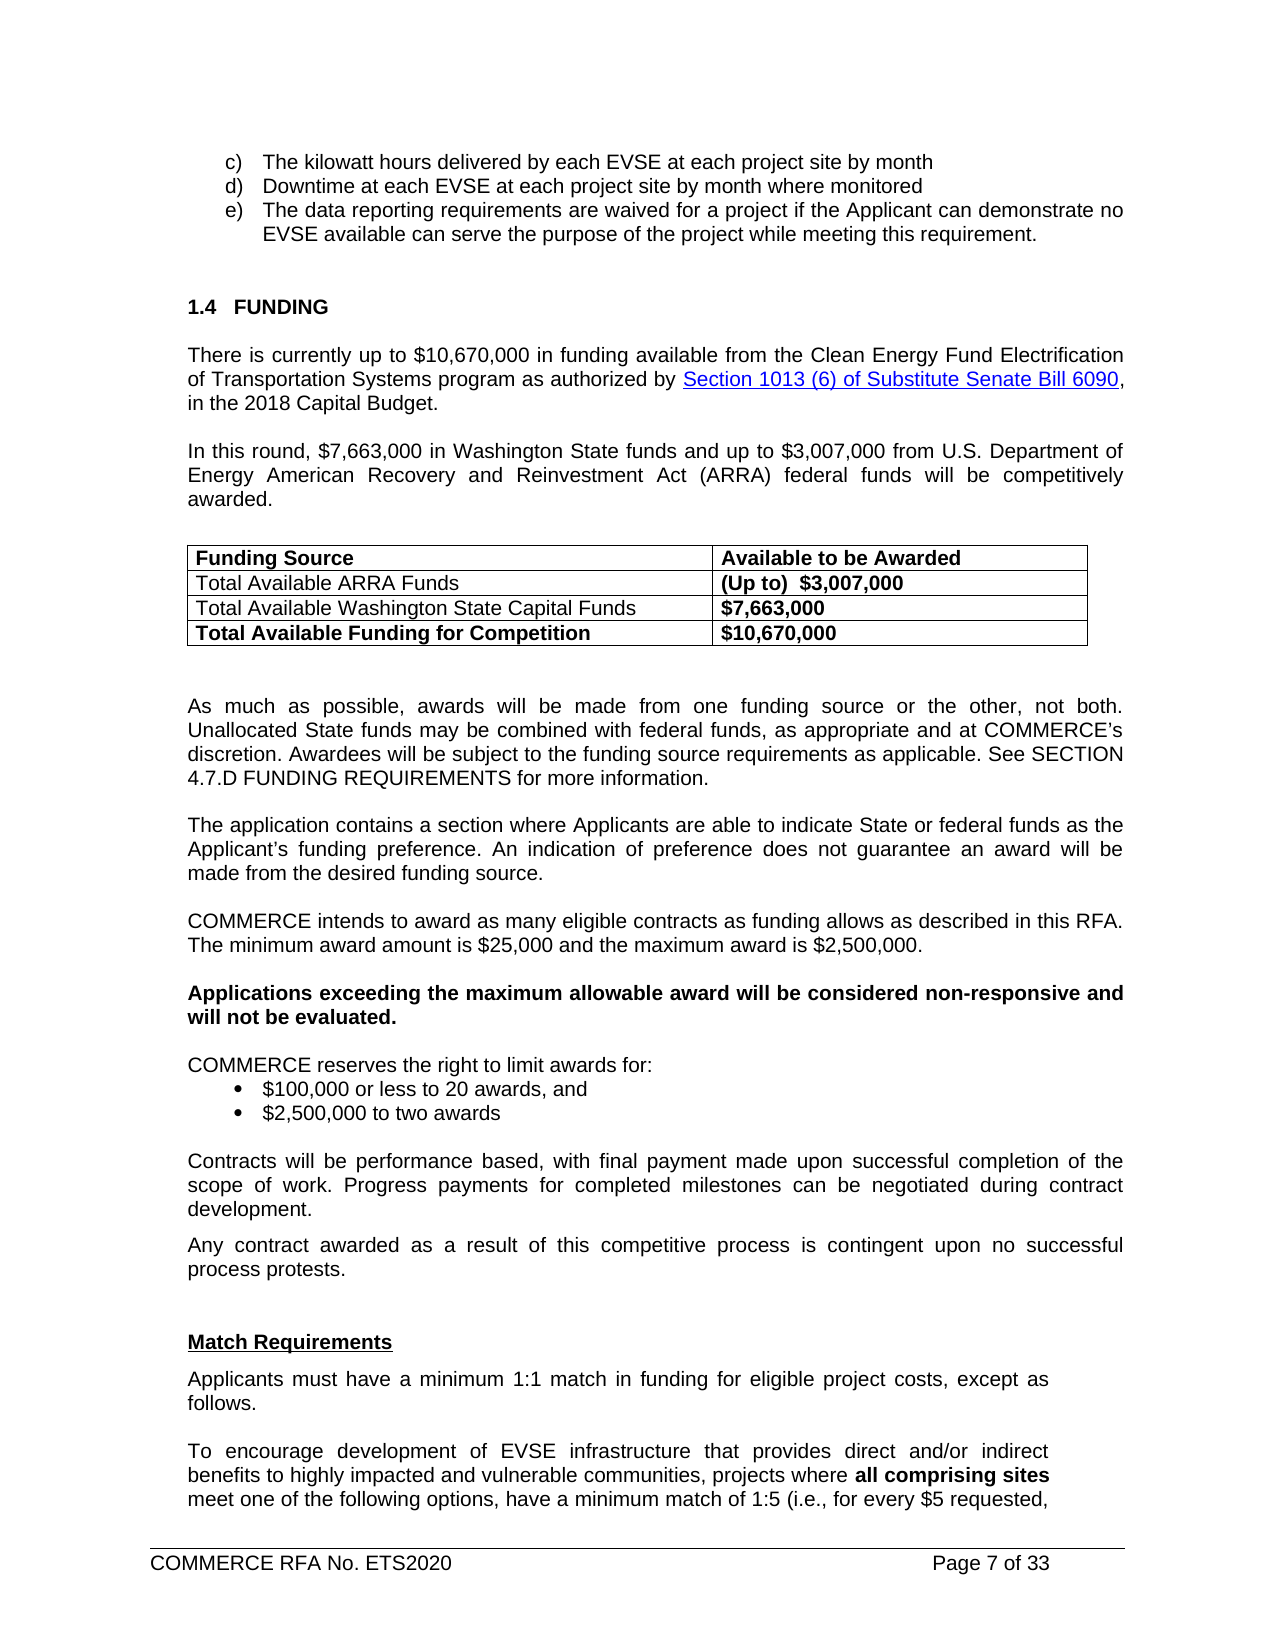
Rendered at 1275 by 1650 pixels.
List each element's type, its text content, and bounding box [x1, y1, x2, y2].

table_cell Total Available Funding for Competition [188, 621, 712, 644]
text Match Requirements [187, 1330, 1125, 1354]
table_cell $10,670,000 [713, 621, 1087, 644]
text Applications exceeding the maximum allowable award will be considered non-responsive and will not be evaluated. [187, 981, 1125, 1029]
text 1.4 FUNDING [187, 295, 1125, 319]
table_header Available to be Awarded [713, 546, 1087, 569]
text COMMERCE reserves the right to limit awards for: [187, 1053, 1125, 1077]
text There is currently up to $10,670,000 in funding available from the Clean Energy Fund Electrification of Transportation Systems program as authorized by Section 1013 (6) of Substitute Senate Bill 6090, in the 2018 Capital Budget. [187, 343, 1125, 414]
text Any contract awarded as a result of this competitive process is contingent upon no successful process protests. [187, 1233, 1125, 1281]
table_cell (Up to) $3,007,000 [713, 571, 1087, 594]
text COMMERCE intends to award as many eligible contracts as funding allows as described in this RFA. The minimum award amount is $25,000 and the maximum award is $2,500,000. [187, 909, 1125, 957]
table_cell Total Available Washington State Capital Funds [188, 596, 712, 619]
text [187, 1438, 1050, 1510]
table_cell Total Available ARRA Funds [188, 571, 712, 594]
table_header Funding Source [188, 546, 712, 569]
text In this round, $7,663,000 in Washington State funds and up to $3,007,000 from U.S. Department of Energy American Recovery and Reinvestment Act (ARRA) federal funds will be competitively awarded. [187, 438, 1125, 510]
list $2,500,000 to two awards [234, 1101, 1125, 1125]
list The data reporting requirements are waived for a project if the Applicant can demonstrate no EVSE available can serve the purpose of the project while meeting this requirement. [225, 198, 1125, 246]
text As much as possible, awards will be made from one funding source or the other, not both. Unallocated State funds may be combined with federal funds, as appropriate and at COMMERCE’s discretion. Awardees will be subject to the funding source requirements as applicable. See SECTION 4.7.D FUNDING REQUIREMENTS for more information. [187, 693, 1125, 789]
text Contracts will be performance based, with final payment made upon successful completion of the scope of work. Progress payments for completed milestones can be negotiated during contract development. [187, 1149, 1125, 1221]
list Downtime at each EVSE at each project site by month where monitored [225, 174, 1125, 198]
table_cell $7,663,000 [713, 596, 1087, 619]
text Applicants must have a minimum 1:1 match in funding for eligible project costs, except as follows. [187, 1367, 1050, 1414]
list The kilowatt hours delivered by each EVSE at each project site by month [225, 150, 1125, 174]
list $100,000 or less to 20 awards, and [234, 1077, 1125, 1101]
text The application contains a section where Applicants are able to indicate State or federal funds as the Applicant’s funding preference. An indication of preference does not guarantee an award will be made from the desired funding source. [187, 813, 1125, 885]
